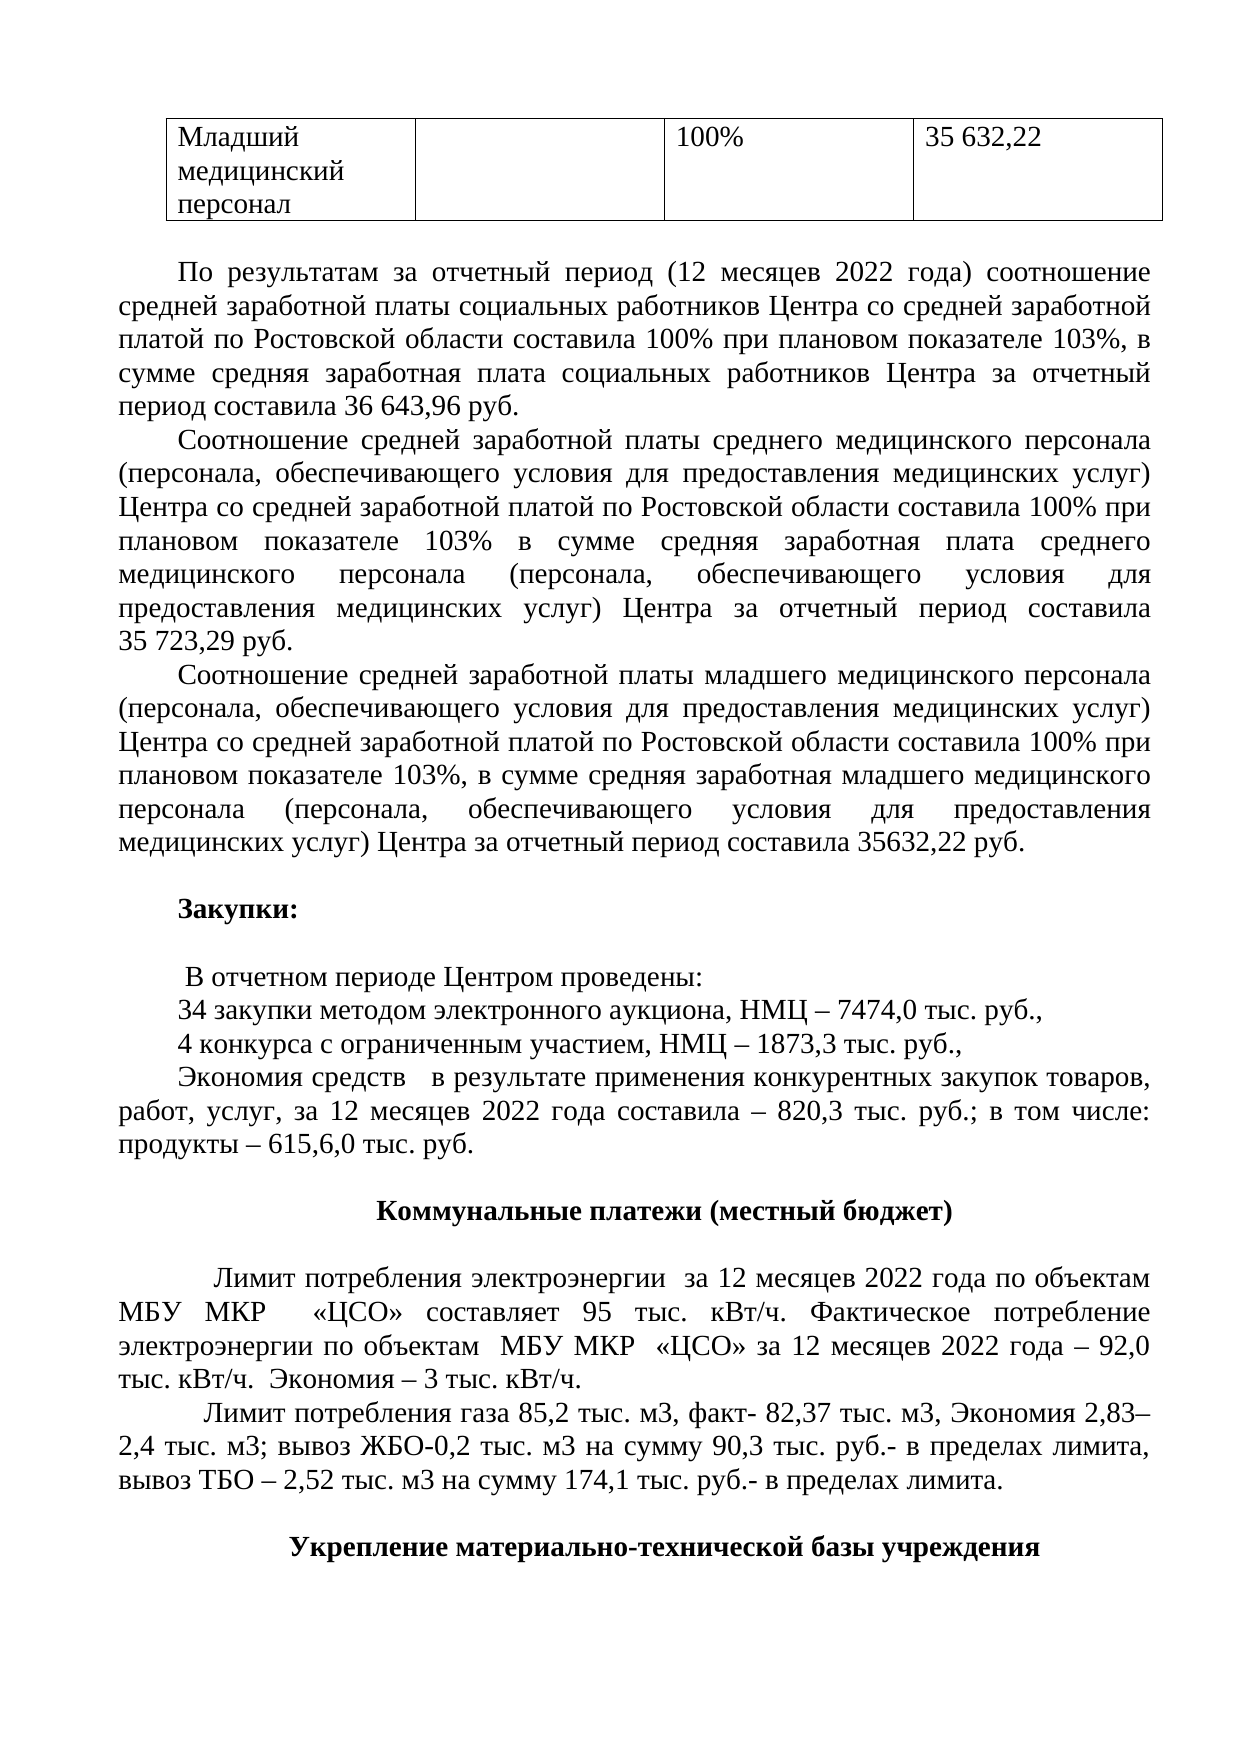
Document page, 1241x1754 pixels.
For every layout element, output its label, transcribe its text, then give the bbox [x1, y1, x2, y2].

text Закупки: [118, 892, 1152, 925]
table_cell [416, 119, 664, 220]
table_cell Младший медицинский персонал [167, 119, 415, 220]
text Лимит потребления электроэнергии за 12 месяцев 2022 года по объектам МБУ МКР «ЦСО» составляет 95 тыс. кВт/ч. Фактическое потребление электроэнергии по объектам МБУ МКР «ЦСО» за 12 месяцев 2022 года – 92,0 тыс. кВт/ч. Экономия – 3 тыс. кВт/ч. [118, 1261, 1152, 1395]
text В отчетном периоде Центром проведены: [118, 959, 1152, 992]
text Соотношение средней заработной платы младшего медицинского персонала (персонала, обеспечивающего условия для предоставления медицинских услуг) Центра со средней заработной платой по Ростовской области составила 100% при плановом показателе 103%, в сумме средняя заработная младшего медицинского персонала (персонала, обеспечивающего условия для предоставления медицинских услуг) Центра за отчетный период составила 35632,22 руб. [118, 657, 1152, 858]
text По результатам за отчетный период (12 месяцев 2022 года) соотношение средней заработной платы социальных работников Центра со средней заработной платой по Ростовской области составила 100% при плановом показателе 103%, в сумме средняя заработная плата социальных работников Центра за отчетный период составила 36 643,96 руб. [118, 254, 1152, 422]
text 34 закупки методом электронного аукциона, НМЦ – 7474,0 тыс. руб., [118, 992, 1152, 1026]
table_cell 100% [665, 119, 913, 220]
table_cell 35 632,22 [914, 119, 1162, 220]
text Укрепление материально-технической базы учреждения [118, 1529, 1152, 1562]
text 4 конкурса с ограниченным участием, НМЦ – 1873,3 тыс. руб., [118, 1026, 1152, 1059]
text Лимит потребления газа 85,2 тыс. м3, факт- 82,37 тыс. м3, Экономия 2,83– 2,4 тыс. м3; вывоз ЖБО-0,2 тыс. м3 на сумму 90,3 тыс. руб.- в пределах лимита, вывоз ТБО – 2,52 тыс. м3 на сумму 174,1 тыс. руб.- в пределах лимита. [118, 1395, 1152, 1495]
text Коммунальные платежи (местный бюджет) [118, 1193, 1152, 1227]
text Соотношение средней заработной платы среднего медицинского персонала (персонала, обеспечивающего условия для предоставления медицинских услуг) Центра со средней заработной платой по Ростовской области составила 100% при плановом показателе 103% в сумме средняя заработная плата среднего медицинского персонала (персонала, обеспечивающего условия для предоставления медицинских услуг) Центра за отчетный период составила 35 723,29 руб. [118, 422, 1152, 657]
text Экономия средств в результате применения конкурентных закупок товаров, работ, услуг, за 12 месяцев 2022 года составила – 820,3 тыс. руб.; в том числе: продукты – 615,6,0 тыс. руб. [118, 1059, 1152, 1160]
